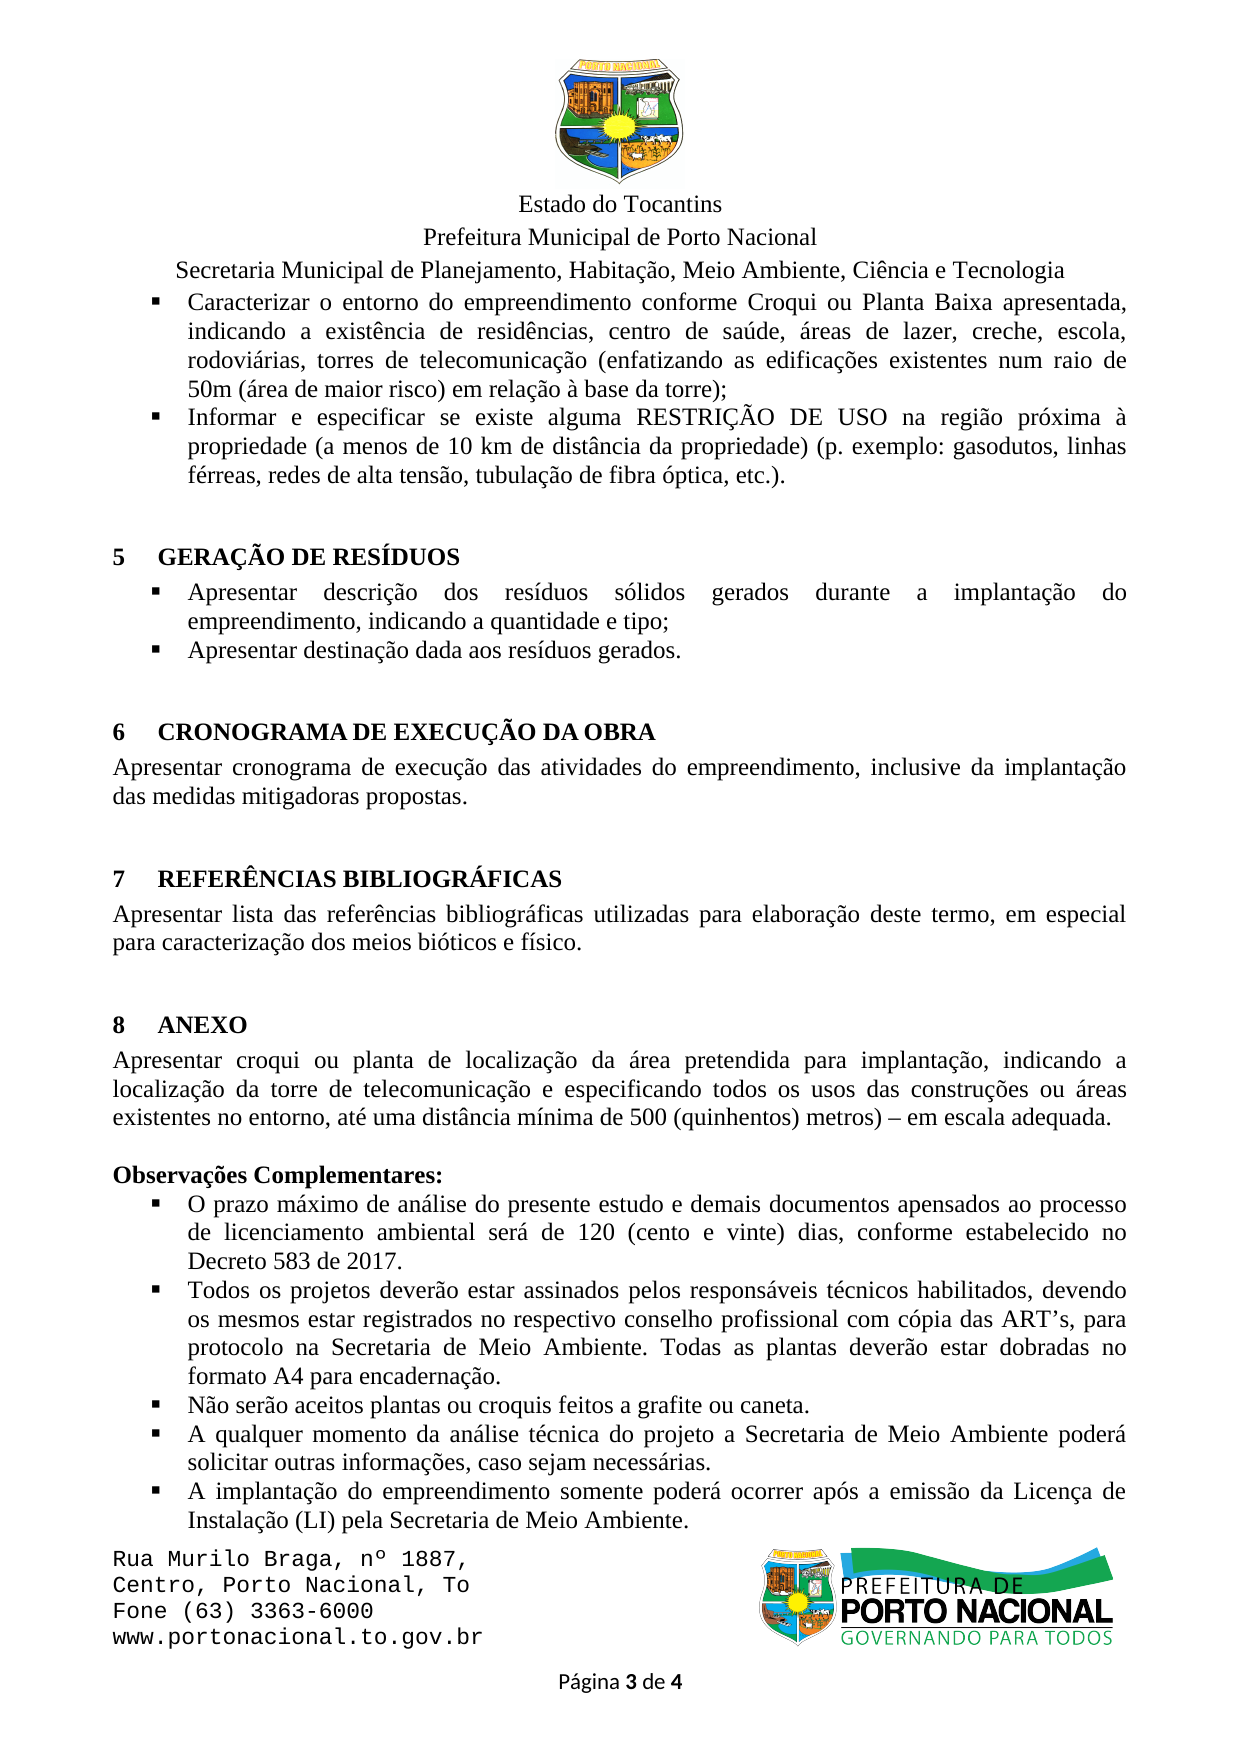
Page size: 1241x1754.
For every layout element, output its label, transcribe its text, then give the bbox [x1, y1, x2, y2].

list Informar e especificar se existe alguma RESTRIÇÃO DE USO na região próxima à propriedade (a menos de 10 km de distância da propriedade) (p. exemplo: gasodutos, linhas férreas, redes de alta tensão, tubulação de fibra óptica, etc.). [150, 402, 1128, 489]
list Apresentar descrição dos resíduos sólidos gerados durante a implantação do empreendimento, indicando a quantidade e tipo; [150, 577, 1128, 635]
subtitle ANEXO [112, 1010, 1128, 1039]
picture [759, 1547, 1114, 1650]
list Apresentar destinação dada aos resíduos gerados. [150, 635, 1128, 664]
text Observações Complementares: [112, 1160, 1128, 1189]
text Apresentar croqui ou planta de localização da área pretendida para implantação, indicando a localização da torre de telecomunicação e especificando todos os usos das construções ou áreas existentes no entorno, até uma distância mínima de 500 (quinhentos) metros) – em escala adequada. [112, 1045, 1128, 1131]
list A qualquer momento da análise técnica do projeto a Secretaria de Meio Ambiente poderá solicitar outras informações, caso sejam necessárias. [150, 1419, 1128, 1476]
subtitle REFERÊNCIAS BIBLIOGRÁFICAS [112, 864, 1128, 892]
list Todos os projetos deverão estar assinados pelos responsáveis técnicos habilitados, devendo os mesmos estar registrados no respectivo conselho profissional com cópia das ART’s, para protocolo na Secretaria de Meio Ambiente. Todas as plantas deverão estar dobradas no formato A4 para encadernação. [150, 1275, 1128, 1390]
list A implantação do empreendimento somente poderá ocorrer após a emissão da Licença de Instalação (LI) pela Secretaria de Meio Ambiente. [150, 1476, 1128, 1534]
text Apresentar cronograma de execução das atividades do empreendimento, inclusive da implantação das medidas mitigadoras propostas. [112, 752, 1128, 810]
list O prazo máximo de análise do presente estudo e demais documentos apensados ao processo de licenciamento ambiental será de 120 (cento e vinte) dias, conforme estabelecido no Decreto 583 de 2017. [150, 1189, 1128, 1275]
text Apresentar lista das referências bibliográficas utilizadas para elaboração deste termo, em especial para caracterização dos meios bióticos e físico. [112, 899, 1128, 956]
list Caracterizar o entorno do empreendimento conforme Croqui ou Planta Baixa apresentada, indicando a existência de residências, centro de saúde, áreas de lazer, creche, escola, rodoviárias, torres de telecomunicação (enfatizando as edificações existentes num raio de 50m (área de maior risco) em relação à base da torre); [150, 287, 1128, 402]
list Não serão aceitos plantas ou croquis feitos a grafite ou caneta. [150, 1390, 1128, 1419]
subtitle GERAÇÃO DE RESÍDUOS [112, 542, 1128, 571]
picture [555, 59, 686, 189]
subtitle CRONOGRAMA DE EXECUÇÃO DA OBRA [112, 717, 1128, 746]
